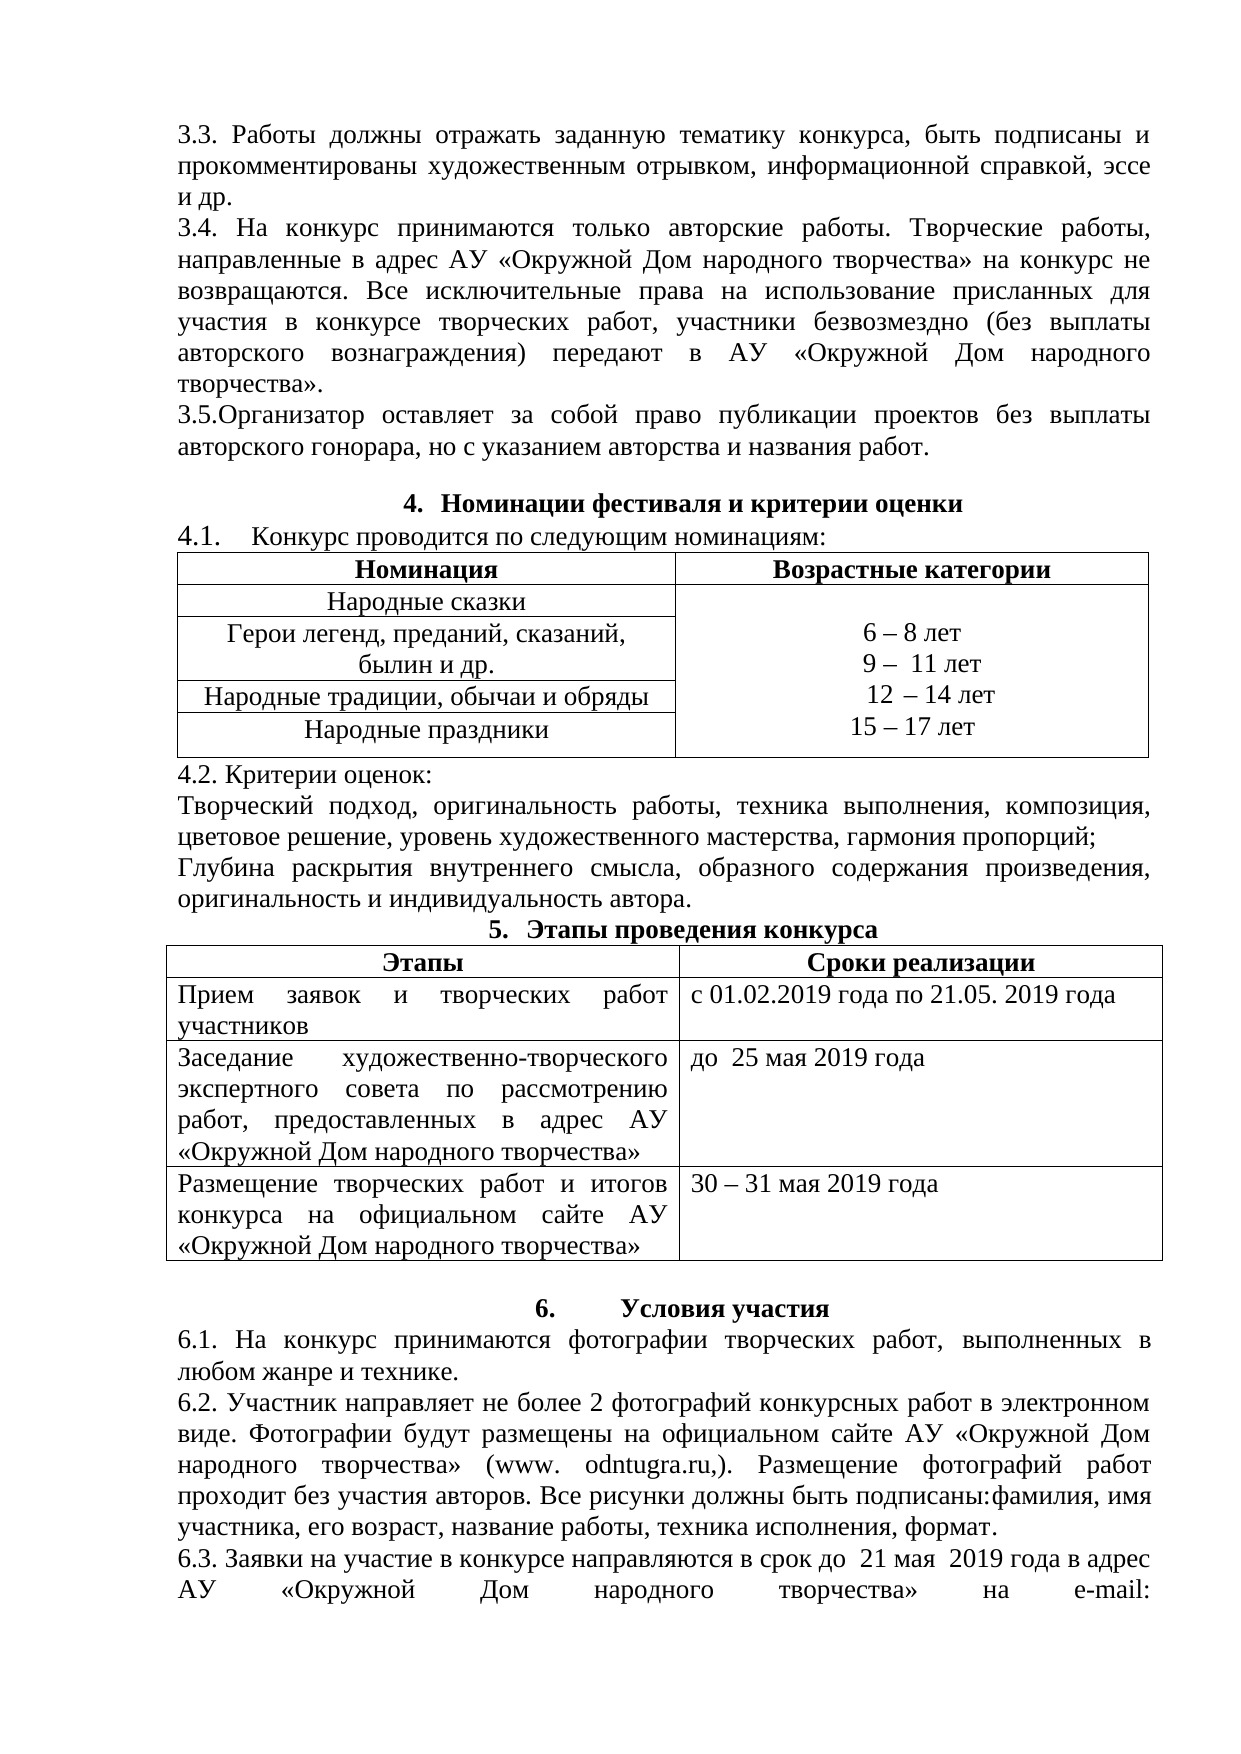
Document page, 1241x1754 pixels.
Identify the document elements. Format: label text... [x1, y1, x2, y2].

table_cell Заседание художественно-творческого экспертного совета по рассмотрению работ, предоставленных в адрес АУ «Окружной Дом народного творчества» [167, 1041, 679, 1166]
table_cell Народные праздники [178, 713, 675, 757]
table_header Этапы [167, 946, 679, 977]
table_cell с 01.02.2019 года по 21.05. 2019 года [680, 978, 1162, 1040]
table_cell 30 – 31 мая 2019 года [680, 1167, 1162, 1260]
list Конкурс проводится по следующим номинациям: [177, 518, 1152, 552]
text Творческий подход, оригинальность работы, техника выполнения, композиция, цветовое решение, уровень художественного мастерства, гармония пропорций; [177, 789, 1152, 851]
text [177, 1542, 1152, 1604]
text 6.1. На конкурс принимаются фотографии творческих работ, выполненных в любом жанре и технике. [177, 1324, 1152, 1386]
table_cell Прием заявок и творческих работ участников [167, 978, 679, 1040]
text 3.3. Работы должны отражать заданную тематику конкурса, быть подписаны и прокомментированы художественным отрывком, информационной справкой, эссе и др. [177, 118, 1152, 212]
table_header Номинация [178, 553, 675, 584]
text 3.4. На конкурс принимаются только авторские работы. Творческие работы, направленные в адрес АУ «Окружной Дом народного творчества» на конкурс не возвращаются. Все исключительные права на использование присланных для участия в конкурсе творческих работ, участники безвозмездно (без выплаты авторского вознаграждения) передают в АУ «Окружной Дом народного творчества». [177, 212, 1152, 398]
table_cell Народные сказки [178, 585, 675, 616]
text Глубина раскрытия внутреннего смысла, образного содержания произведения, оригинальность и индивидуальность автора. [177, 851, 1152, 913]
text 6. Условия участия [535, 1292, 1152, 1324]
text 3.5.Организатор оставляет за собой право публикации проектов без выплаты авторского гонорара, но с указанием авторства и названия работ. [177, 398, 1152, 461]
table_header Возрастные категории [676, 553, 1148, 584]
table_cell Размещение творческих работ и итогов конкурса на официальном сайте АУ «Окружной Дом народного творчества» [167, 1167, 679, 1260]
text 6.2. Участник направляет не более 2 фотографий конкурсных работ в электронном виде. Фотографии будут размещены на официальном сайте АУ «Окружной Дом народного творчества» (www. odntugra.ru,). Размещение фотографий работ проходит без участия авторов. Все рисунки должны быть подписаны:фамилия, имя участника, его возраст, название работы, техника исполнения, формат. [177, 1386, 1152, 1542]
table_header Сроки реализации [680, 946, 1162, 977]
table_cell Народные традиции, обычаи и обряды [178, 681, 675, 712]
list Номинации фестиваля и критерии оценки [215, 487, 1152, 518]
table_cell Герои легенд, преданий, сказаний, былин и др. [178, 617, 675, 679]
text 4.2. Критерии оценок: [177, 758, 1152, 789]
table_cell до 25 мая 2019 года [680, 1041, 1162, 1166]
list Этапы проведения конкурса [215, 913, 1152, 945]
table_cell 6 – 8 лет 9 – 11 лет – 14 лет 15 – 17 лет [676, 585, 1148, 757]
